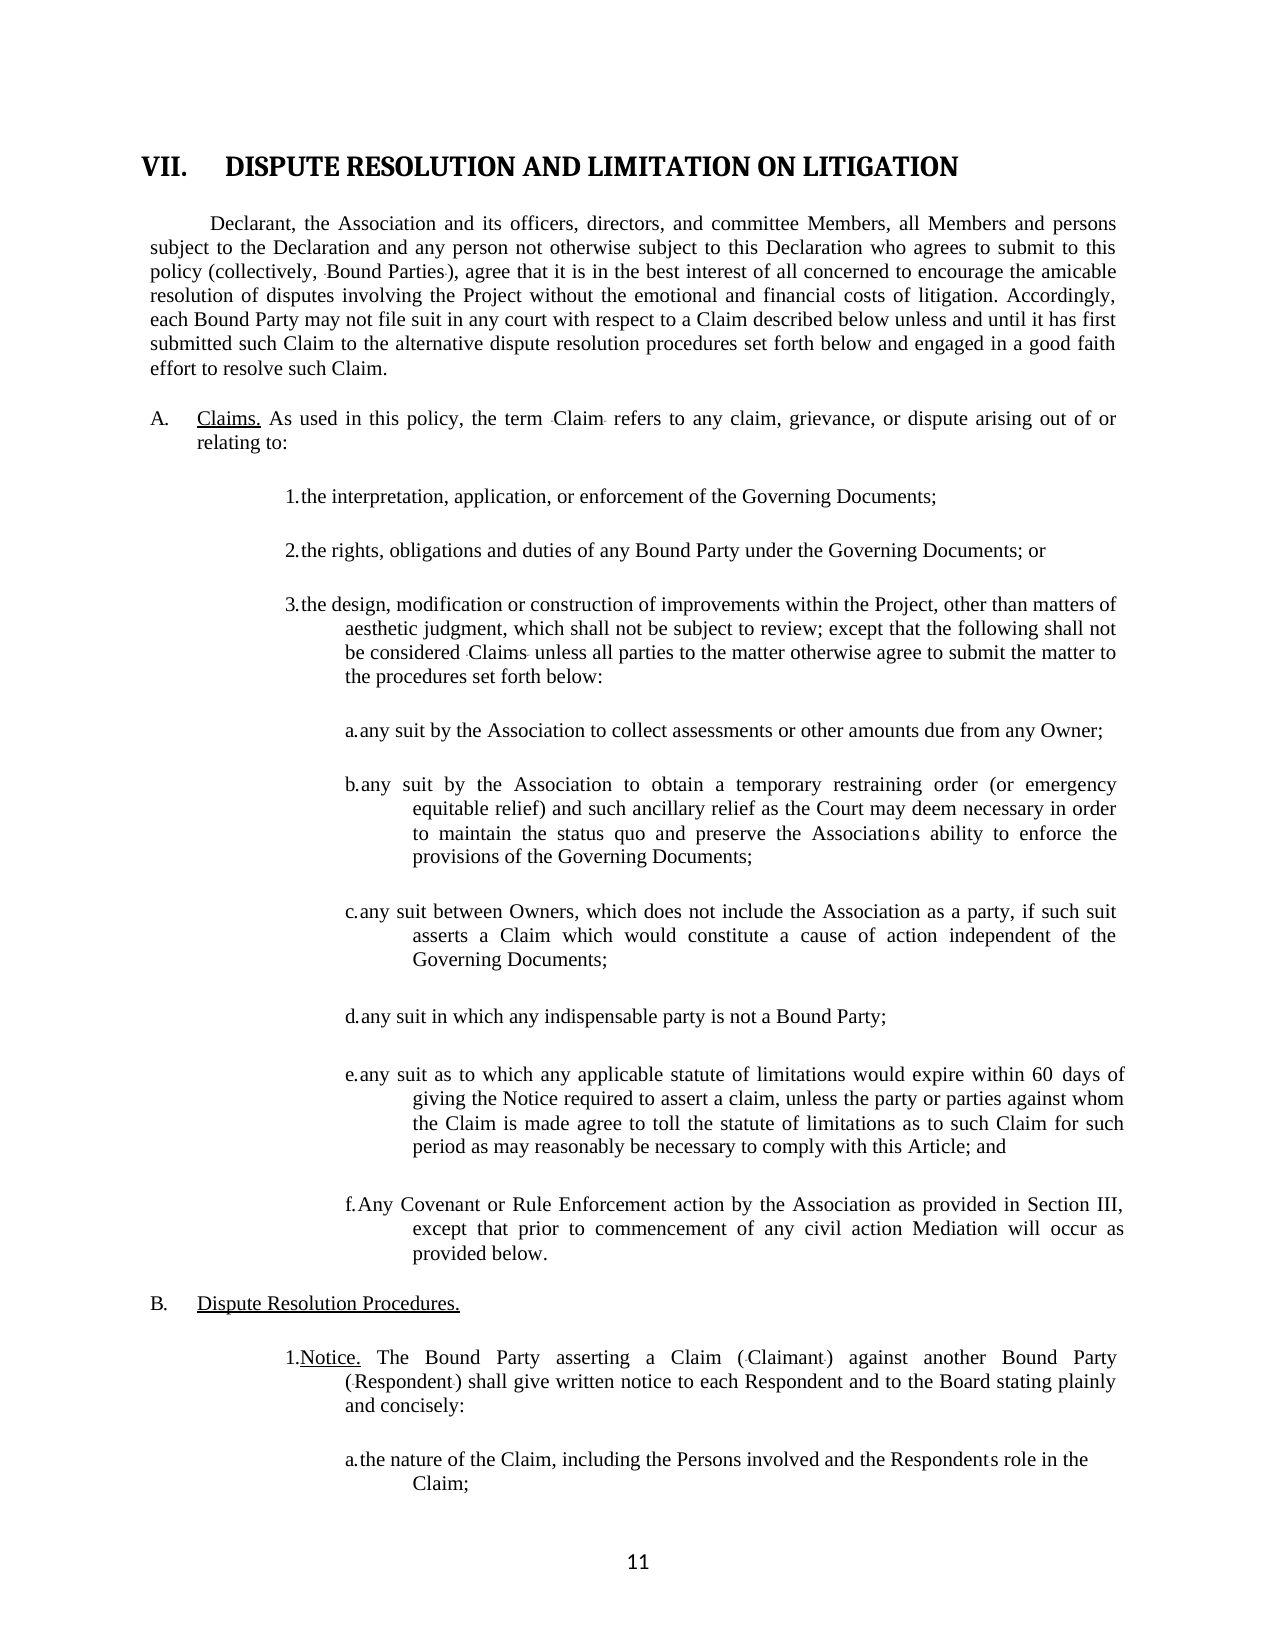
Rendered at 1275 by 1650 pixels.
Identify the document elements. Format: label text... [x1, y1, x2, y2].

list any suit as to which any applicable statute of limitations would expire within 60 days of giving the Notice required to assert a claim, unless the party or parties against whom the Claim is made agree to toll the statute of limitations as to such Claim for such period as may reasonably be necessary to comply with this Article; and [345, 1062, 1125, 1158]
list any suit between Owners, which does not include the Association as a party, if such suit asserts a Claim which would constitute a cause of action independent of the Governing Documents; [345, 898, 1117, 971]
text DISPUTE RESOLUTION AND LIMITATION ON LITIGATION [187, 150, 1125, 183]
list the nature of the Claim, including the Persons involved and the Respondent's role in the Claim; [345, 1447, 1117, 1495]
list the interpretation, application, or enforcement of the Governing Documents; [285, 484, 1125, 508]
list any suit by the Association to collect assessments or other amounts due from any Owner; [345, 718, 1117, 742]
list Claims. As used in this policy, the term "Claim" refers to any claim, grievance, or dispute arising out of or relating to: [150, 406, 1117, 454]
list any suit by the Association to obtain a temporary restraining order (or emergency equitable relief) and such ancillary relief as the Court may deem necessary in order to maintain the status quo and preserve the Association's ability to enforce the provisions of the Governing Documents; [345, 772, 1117, 868]
list Dispute Resolution Procedures. [150, 1291, 1117, 1315]
list any suit in which any indispensable party is not a Bound Party; [345, 1004, 1125, 1028]
list the design, modification or construction of improvements within the Project, other than matters of aesthetic judgment, which shall not be subject to review; except that the following shall not be considered "Claims" unless all parties to the matter otherwise agree to submit the matter to the procedures set forth below: [285, 592, 1117, 688]
list the rights, obligations and duties of any Bound Party under the Governing Documents; or [285, 538, 1117, 562]
list Notice. The Bound Party asserting a Claim ("Claimant") against another Bound Party ("Respondent") shall give written notice to each Respondent and to the Board stating plainly and concisely: [285, 1345, 1117, 1417]
text Declarant, the Association and its officers, directors, and committee Members, all Members and persons subject to the Declaration and any person not otherwise subject to this Declaration who agrees to submit to this policy (collectively, "Bound Parties"), agree that it is in the best interest of all concerned to encourage the amicable resolution of disputes involving the Project without the emotional and financial costs of litigation. Accordingly, each Bound Party may not file suit in any court with respect to a Claim described below unless and until it has first submitted such Claim to the alternative dispute resolution procedures set forth below and engaged in a good faith effort to resolve such Claim. [150, 211, 1117, 379]
list Any Covenant or Rule Enforcement action by the Association as provided in Section III, except that prior to commencement of any civil action Mediation will occur as provided below. [345, 1192, 1125, 1264]
